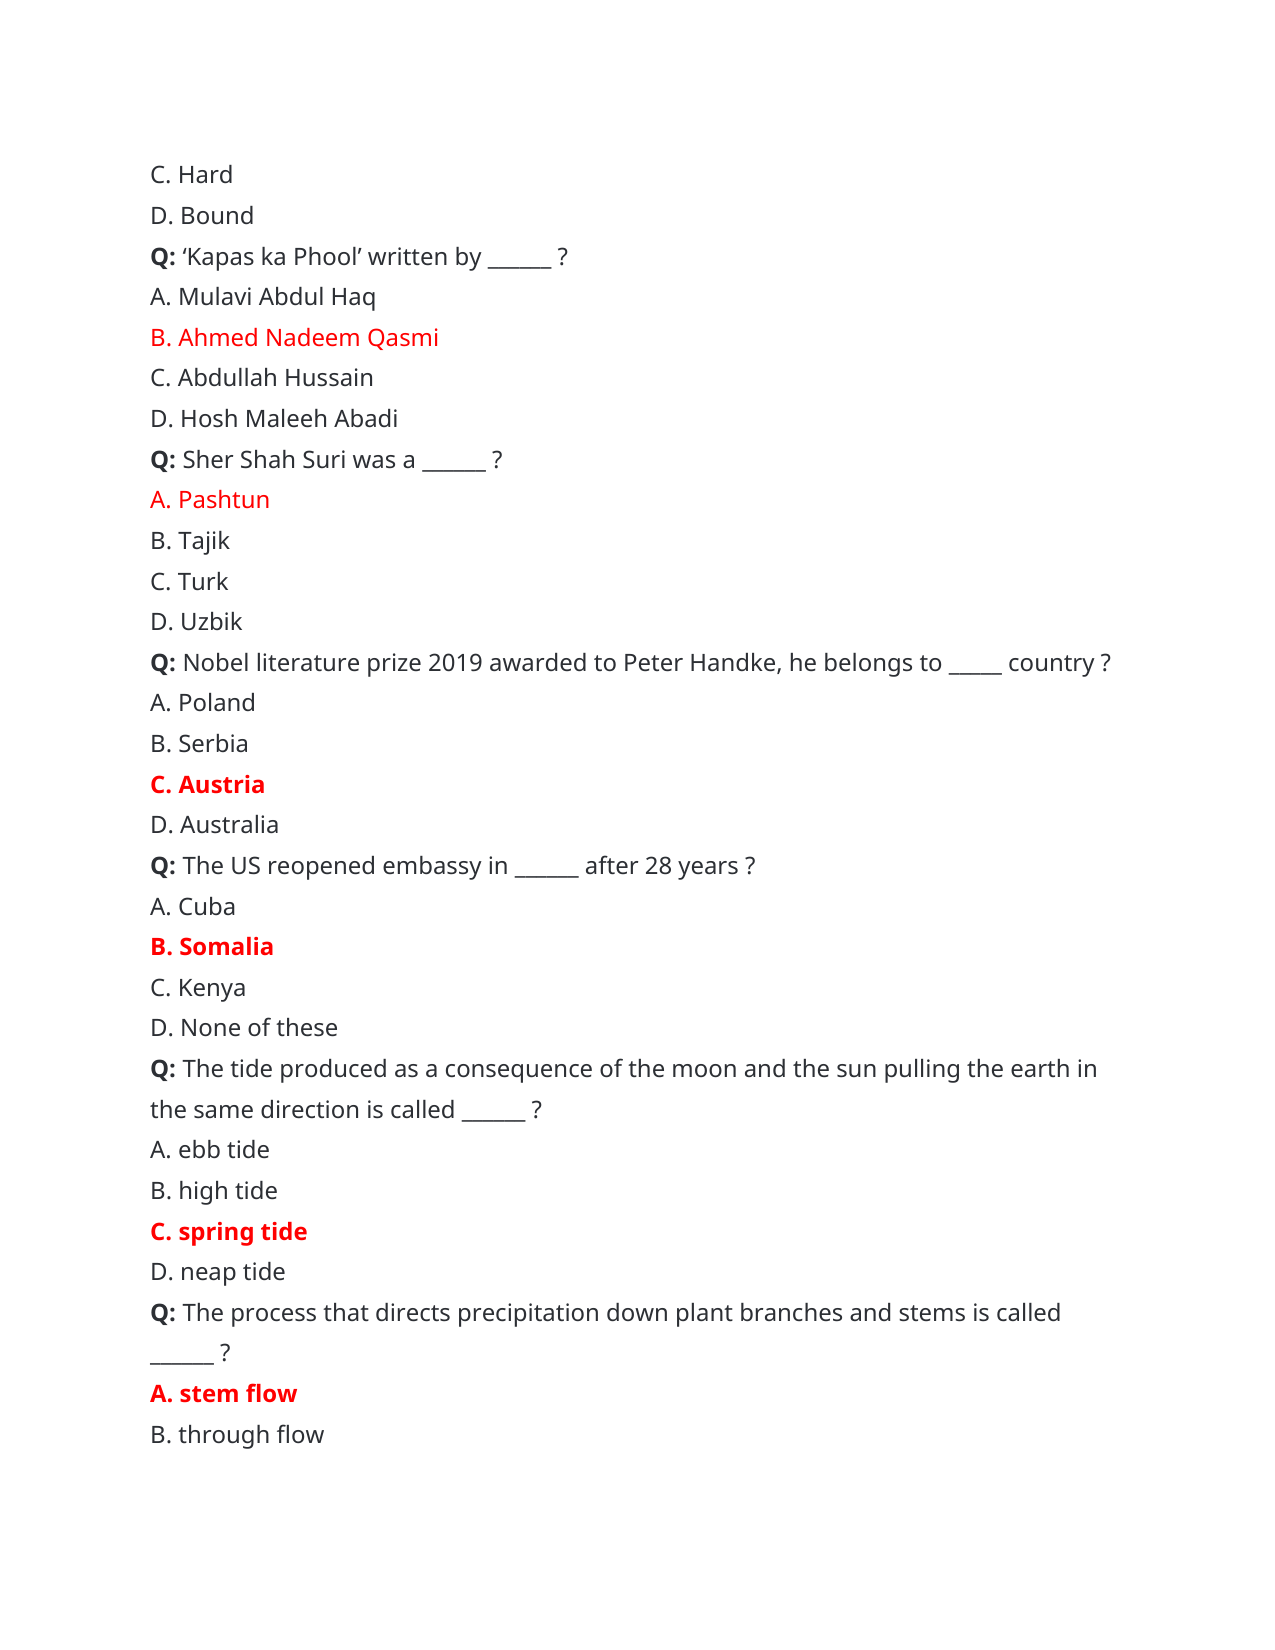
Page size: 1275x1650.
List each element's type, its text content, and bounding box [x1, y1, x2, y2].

text Q: Nobel literature prize 2019 awarded to Peter Handke, he belongs to _____ country ? [150, 637, 1125, 678]
text Q: The tide produced as a consequence of the moon and the sun pulling the earth in the same direction is called ______ ? [150, 1044, 1125, 1125]
text Q: The US reopened embassy in ______ after 28 years ? [150, 841, 1125, 881]
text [150, 1369, 1125, 1450]
text Q: The process that directs precipitation down plant branches and stems is called ______ ? [150, 1287, 1125, 1369]
text A. ebb tide B. high tide C. spring tide D. neap tide [150, 1125, 1125, 1287]
text Q: Sher Shah Suri was a ______ ? [150, 434, 1125, 475]
text A. Pashtun B. Tajik C. Turk D. Uzbik [150, 475, 1125, 637]
text A. Cuba B. Somalia C. Kenya D. None of these [150, 881, 1125, 1044]
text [150, 150, 1125, 231]
text A. Poland B. Serbia C. Austria D. Australia [150, 678, 1125, 841]
text Q: ‘Kapas ka Phool’ written by ______ ? [150, 231, 1125, 272]
text A. Mulavi Abdul Haq B. Ahmed Nadeem Qasmi C. Abdullah Hussain D. Hosh Maleeh Abadi [150, 272, 1125, 434]
